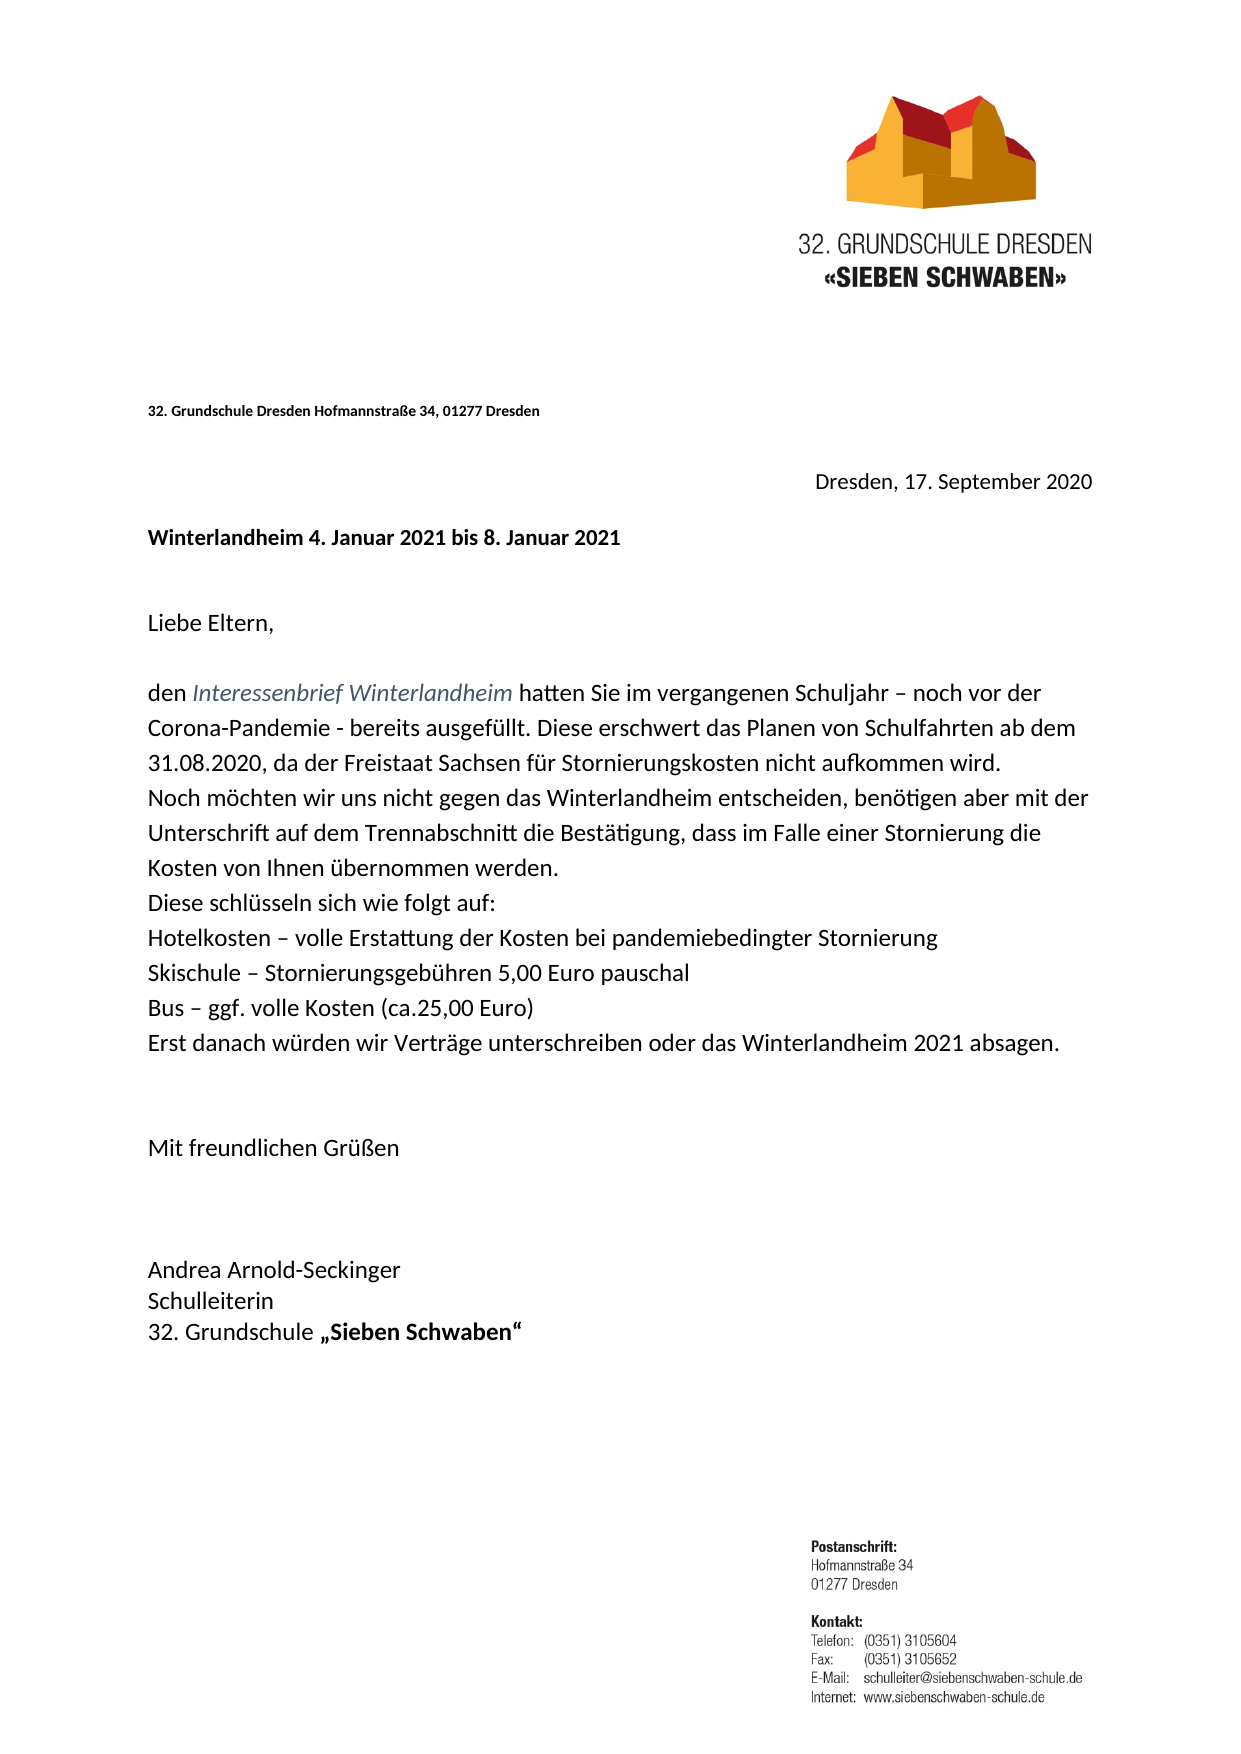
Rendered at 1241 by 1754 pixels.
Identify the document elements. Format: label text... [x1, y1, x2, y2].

text den Interessenbrief Winterlandheim hatten Sie im vergangenen Schuljahr – noch vor der Corona-Pandemie - bereits ausgefüllt. Diese erschwert das Planen von Schulfahrten ab dem 31.08.2020, da der Freistaat Sachsen für Stornierungskosten nicht aufkommen wird. Noch möchten wir uns nicht gegen das Winterlandheim entscheiden, benötigen aber mit der Unterschrift auf dem Trennabschnitt die Bestätigung, dass im Falle einer Stornierung die Kosten von Ihnen übernommen werden. [148, 677, 1093, 883]
text Andrea Arnold-Seckinger [148, 1254, 1093, 1285]
text Bus – ggf. volle Kosten (ca.25,00 Euro) Erst danach würden wir Verträge unterschreiben oder das Winterlandheim 2021 absagen. [148, 992, 1093, 1058]
text Dresden, 17. September 2020 [148, 467, 1093, 495]
text Skischule – Stornierungsgebühren 5,00 Euro pauschal [148, 957, 1093, 988]
picture [797, 1536, 1093, 1713]
text Winterlandheim 4. Januar 2021 bis 8. Januar 2021 [148, 523, 1093, 551]
text Diese schlüsseln sich wie folgt auf: [148, 887, 1093, 918]
text Schulleiterin [148, 1285, 1093, 1316]
picture [797, 73, 1093, 310]
text 32. Grundschule Dresden Hofmannstraße 34, 01277 Dresden [148, 401, 1093, 420]
text Liebe Eltern, [148, 607, 1093, 638]
text 32. Grundschule „Sieben Schwaben“ [148, 1316, 1093, 1346]
text Hotelkosten – volle Erstattung der Kosten bei pandemiebedingter Stornierung [148, 922, 1093, 953]
text Mit freundlichen Grüßen [148, 1132, 1093, 1163]
